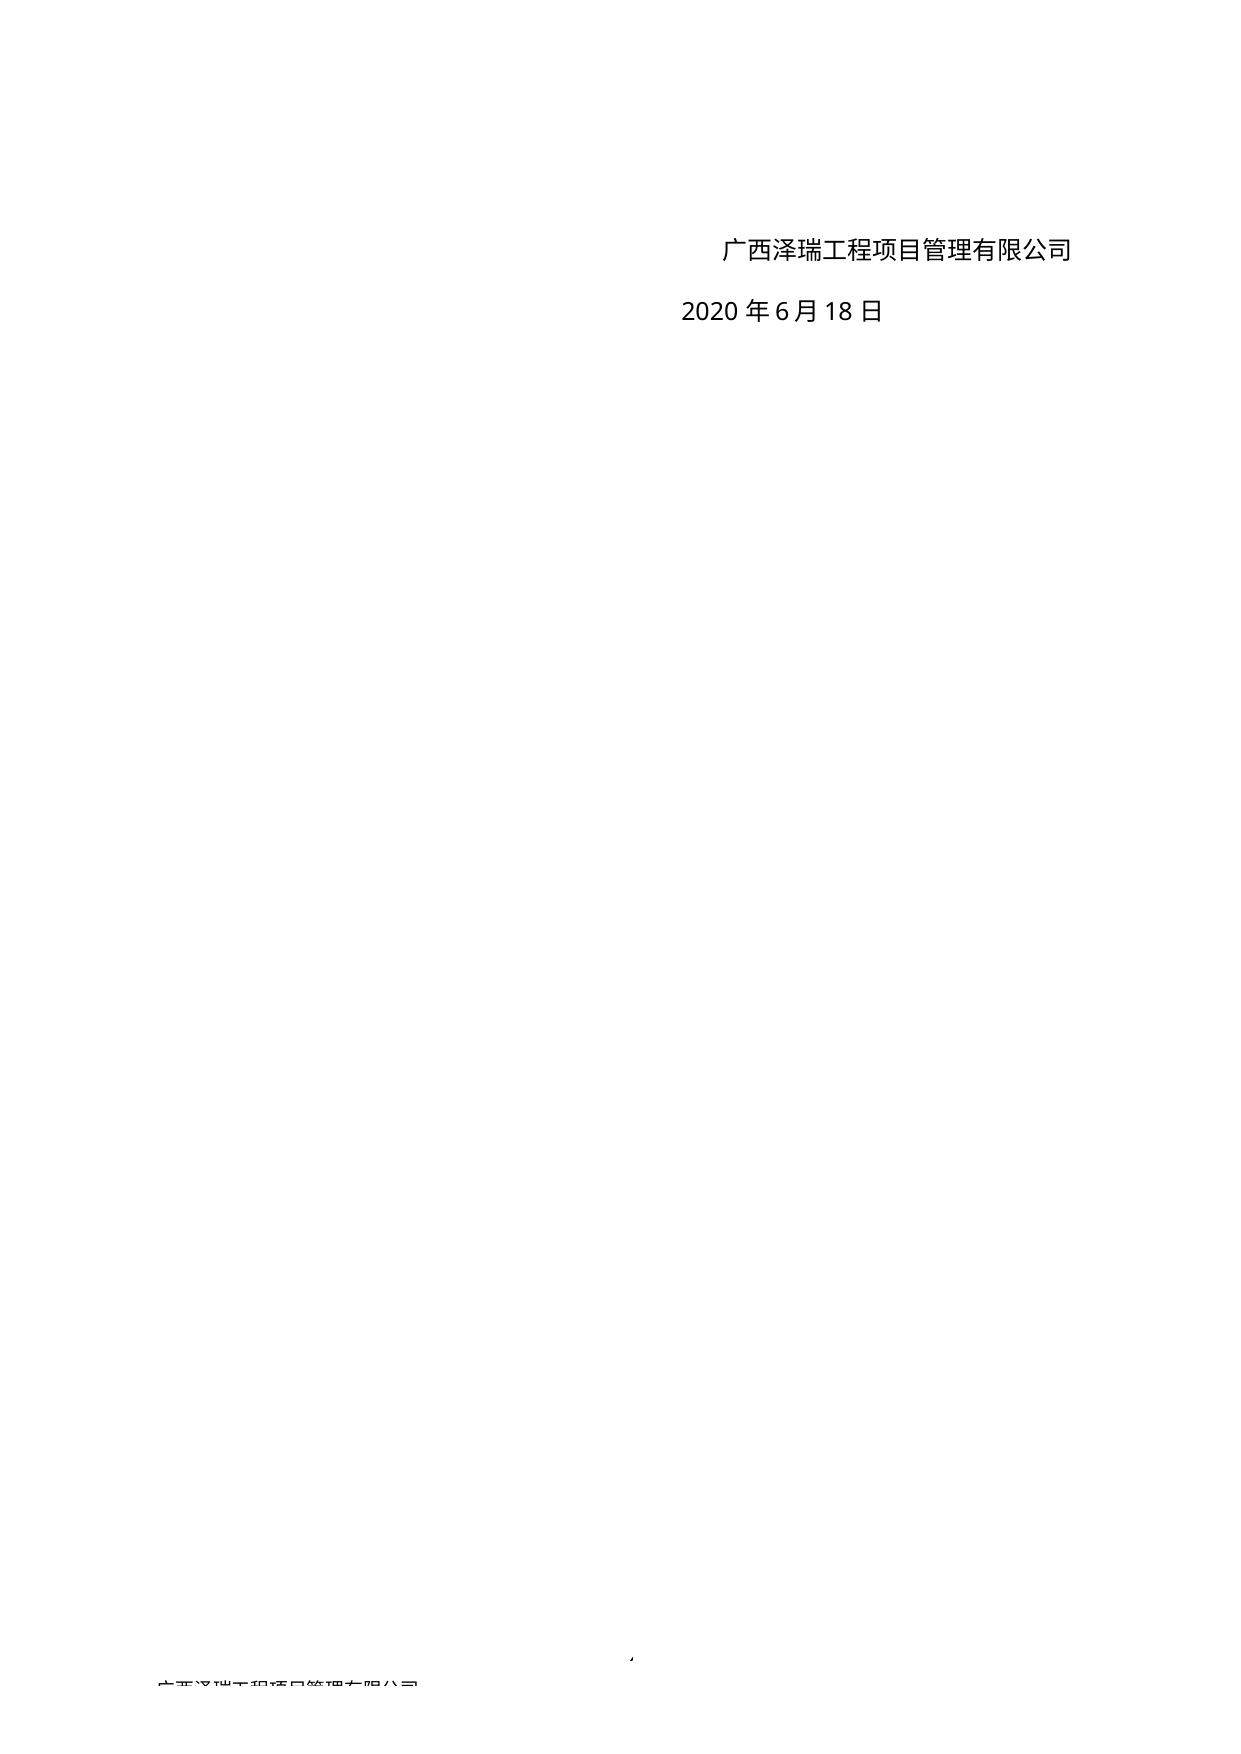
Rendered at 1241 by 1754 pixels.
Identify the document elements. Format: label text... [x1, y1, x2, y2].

text 广西泽瑞工程项目管理有限公司 [148, 231, 1073, 267]
text 2020 年6月18 日 [148, 294, 1073, 328]
